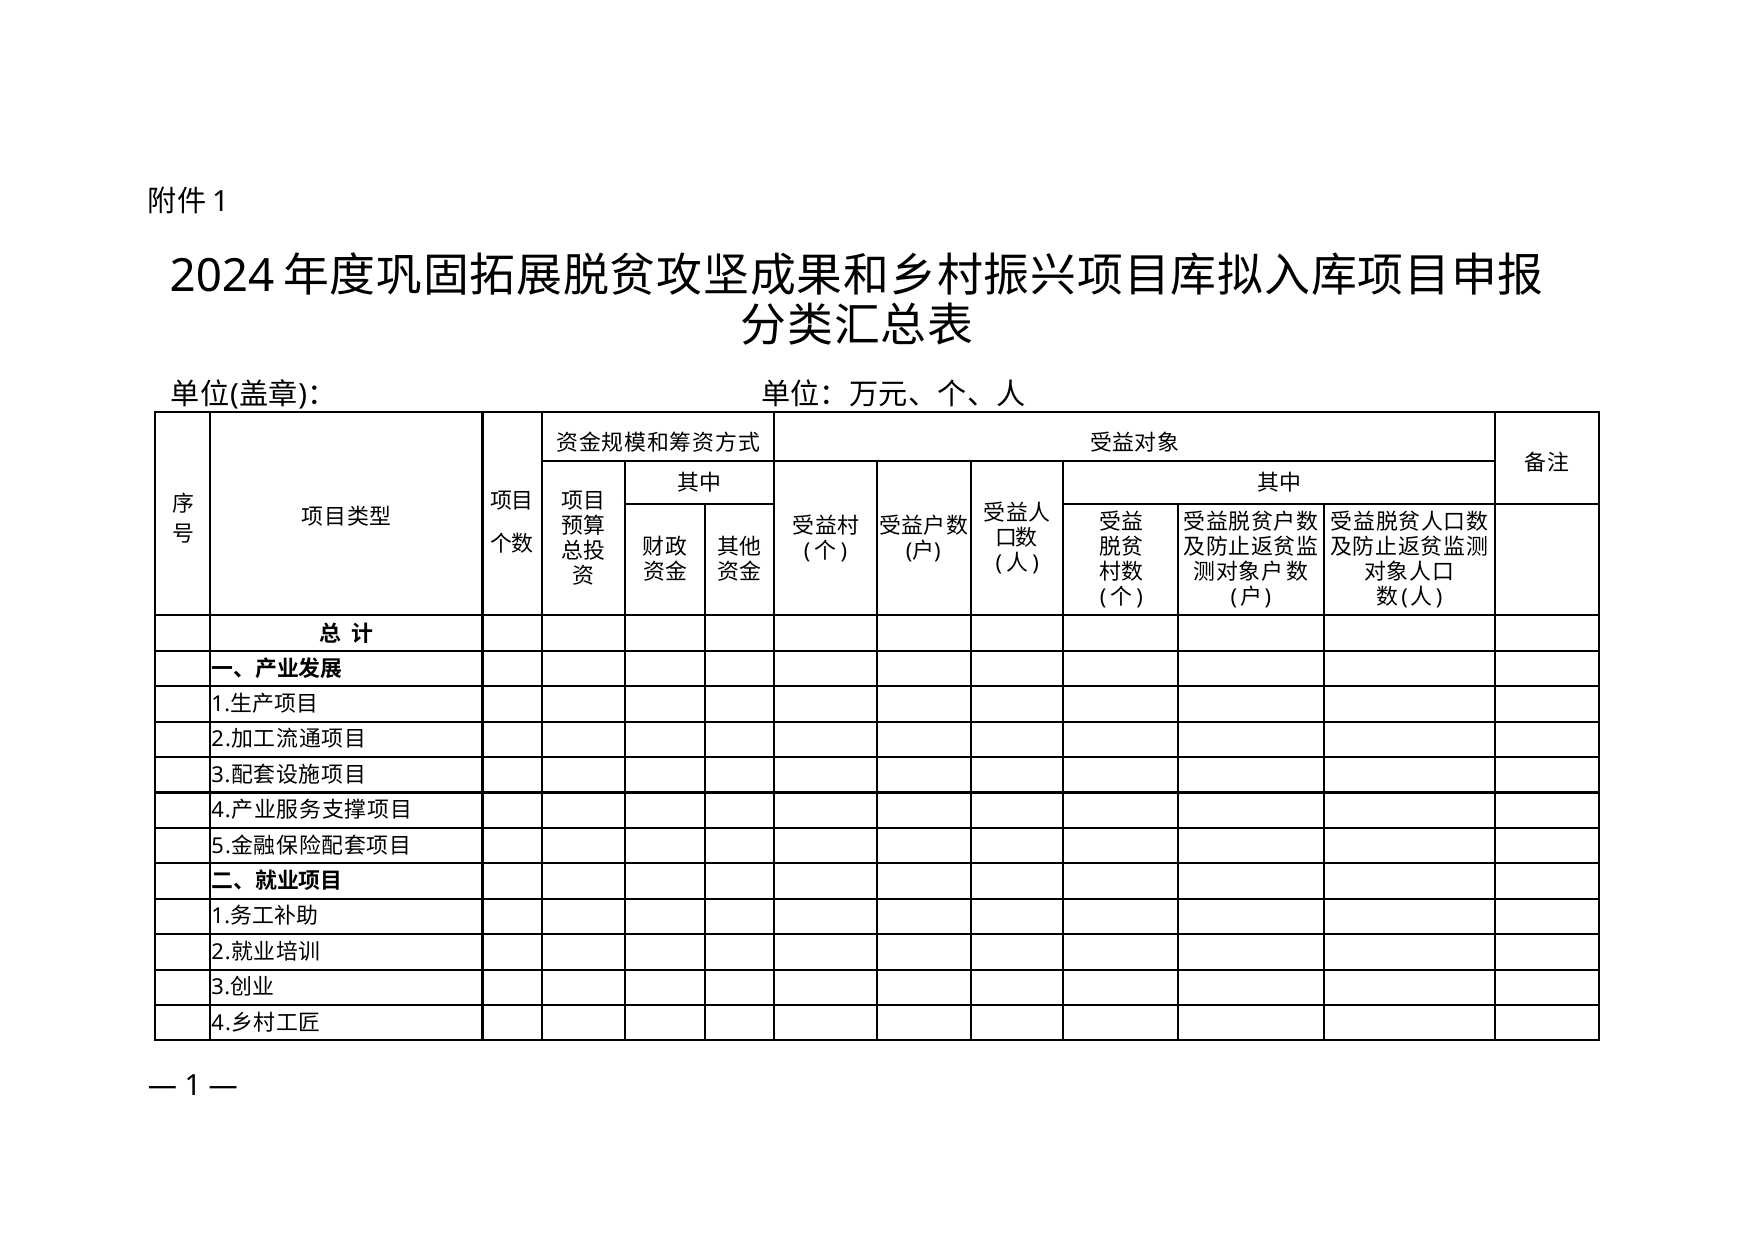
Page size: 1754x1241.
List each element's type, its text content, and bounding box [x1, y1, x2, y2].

table_cell [1496, 723, 1598, 756]
table_cell [543, 723, 624, 756]
table_cell [972, 758, 1062, 791]
table_cell [1064, 971, 1177, 1004]
table_cell [626, 687, 704, 721]
table_cell [706, 794, 773, 827]
table_cell [1496, 829, 1598, 862]
table_cell 受益人 口数 (人) [972, 462, 1062, 614]
table_cell [972, 900, 1062, 933]
table_cell [878, 794, 970, 827]
text 附件1 [148, 177, 1606, 219]
table_cell [1325, 616, 1494, 650]
table_cell [156, 829, 209, 862]
table_cell [626, 616, 704, 650]
text 单位(盖章)： 单位：万元、个、人 [169, 377, 1566, 411]
table_cell [1179, 652, 1323, 685]
table_cell [1325, 935, 1494, 968]
table_cell [626, 864, 704, 898]
table_cell 3.创业 [211, 971, 481, 1004]
table_cell [1179, 616, 1323, 650]
table_cell [484, 829, 541, 862]
table_cell 5.金融保险配套项目 [211, 829, 481, 862]
table_cell [1064, 723, 1177, 756]
table_cell [972, 935, 1062, 968]
table_cell [1325, 864, 1494, 898]
table_cell [1179, 864, 1323, 898]
table_cell [706, 652, 773, 685]
table_cell 总 计 [211, 616, 481, 650]
table_cell [484, 652, 541, 685]
table_cell [1325, 687, 1494, 721]
table_cell [972, 723, 1062, 756]
table_cell [1325, 971, 1494, 1004]
table_cell [775, 794, 876, 827]
table_cell [156, 1006, 209, 1039]
table_cell 二、就业项目 [211, 864, 481, 898]
table_cell [484, 971, 541, 1004]
table_cell [626, 758, 704, 791]
table_cell [775, 652, 876, 685]
table_cell [972, 616, 1062, 650]
table_cell [1179, 758, 1323, 791]
table_cell 1.生产项目 [211, 687, 481, 721]
table_cell [626, 1006, 704, 1039]
table_cell [1179, 1006, 1323, 1039]
table_cell [1325, 794, 1494, 827]
table_cell [1179, 794, 1323, 827]
table_cell [775, 935, 876, 968]
table_cell [972, 1006, 1062, 1039]
table_cell [543, 652, 624, 685]
table_cell [1179, 935, 1323, 968]
table_header 项目类型 [211, 413, 481, 614]
table_cell [156, 687, 209, 721]
table_header 项目 个数 [484, 413, 541, 614]
table_cell [1064, 829, 1177, 862]
table_cell [1179, 829, 1323, 862]
table_cell [1064, 864, 1177, 898]
table_cell [972, 864, 1062, 898]
table_cell 一、产业发展 [211, 652, 481, 685]
table_cell [1496, 1006, 1598, 1039]
table_cell [156, 758, 209, 791]
table_cell [1179, 687, 1323, 721]
table_cell [878, 723, 970, 756]
table_cell 3.配套设施项目 [211, 758, 481, 791]
table_cell 受益脱贫户数及防止返贫监测对象户数(户) [1179, 505, 1323, 614]
table_cell [626, 794, 704, 827]
table_cell [878, 900, 970, 933]
table_cell 受益 脱贫 村数 (个) [1064, 505, 1177, 614]
table_cell [1496, 652, 1598, 685]
table_cell [878, 935, 970, 968]
table_cell [543, 1006, 624, 1039]
table_cell [543, 971, 624, 1004]
table_cell [484, 687, 541, 721]
table_cell [1325, 900, 1494, 933]
table_cell [878, 652, 970, 685]
table_cell [775, 616, 876, 650]
table_cell [484, 794, 541, 827]
table_cell [1496, 794, 1598, 827]
table_cell [775, 1006, 876, 1039]
table_cell [1496, 687, 1598, 721]
table_cell 4.产业服务支撑项目 [211, 794, 481, 827]
table_cell [1325, 1006, 1494, 1039]
table_cell [1496, 758, 1598, 791]
table_cell [484, 723, 541, 756]
table_cell [484, 935, 541, 968]
table_cell [1496, 935, 1598, 968]
table_cell [484, 616, 541, 650]
table_cell 2.就业培训 [211, 935, 481, 968]
table_cell [706, 1006, 773, 1039]
table_cell [1179, 723, 1323, 756]
table_cell [1064, 900, 1177, 933]
table_cell 其他 资金 [706, 505, 773, 614]
table_header 备注 [1496, 413, 1598, 503]
table_cell [1064, 616, 1177, 650]
table_cell [626, 652, 704, 685]
table_cell [156, 652, 209, 685]
table_cell [484, 1006, 541, 1039]
table_header 序 号 [156, 413, 209, 614]
table_cell [626, 900, 704, 933]
table_cell 项目 预算 总投 资 [543, 462, 624, 614]
table_cell [972, 652, 1062, 685]
table_cell [878, 687, 970, 721]
table_cell [156, 616, 209, 650]
table_cell [1325, 758, 1494, 791]
table_cell [1325, 652, 1494, 685]
table_cell [706, 971, 773, 1004]
table_cell [543, 794, 624, 827]
table_cell [1325, 829, 1494, 862]
table_cell [543, 864, 624, 898]
table_cell [775, 829, 876, 862]
table_cell [1179, 971, 1323, 1004]
table_cell [626, 971, 704, 1004]
table_cell [543, 687, 624, 721]
table_cell [706, 616, 773, 650]
table_cell [156, 900, 209, 933]
table_cell [543, 616, 624, 650]
table_cell [626, 829, 704, 862]
table_cell [1064, 794, 1177, 827]
table_cell [878, 616, 970, 650]
table_cell [972, 829, 1062, 862]
table_cell [543, 900, 624, 933]
table_cell [543, 935, 624, 968]
table_cell [1496, 971, 1598, 1004]
table_cell [878, 971, 970, 1004]
table_cell [156, 794, 209, 827]
table_cell [156, 935, 209, 968]
table_cell 其中 [626, 462, 773, 503]
table_cell [878, 758, 970, 791]
table_cell [775, 864, 876, 898]
table_cell [775, 900, 876, 933]
table_cell [156, 971, 209, 1004]
table_cell [1496, 864, 1598, 898]
table_cell [484, 864, 541, 898]
table_header 受益对象 [775, 413, 1494, 460]
table_cell [972, 687, 1062, 721]
table_cell [1179, 900, 1323, 933]
table_cell 4.乡村工匠 [211, 1006, 481, 1039]
table_cell [484, 758, 541, 791]
table_cell 受益村(个) [775, 462, 876, 614]
table_cell [543, 758, 624, 791]
table_cell [626, 723, 704, 756]
table_cell [972, 971, 1062, 1004]
table_cell 其中 [1064, 462, 1494, 503]
table_cell [1064, 758, 1177, 791]
table_cell [706, 935, 773, 968]
table_cell [878, 864, 970, 898]
table_cell 受益户数(户) [878, 462, 970, 614]
table_cell [706, 829, 773, 862]
table_cell [775, 687, 876, 721]
table_cell [626, 935, 704, 968]
table_cell [1496, 505, 1598, 614]
table_cell 受益脱贫人口数及防止返贫监测对象人口 数(人) [1325, 505, 1494, 614]
table_cell [1064, 1006, 1177, 1039]
table_cell [1064, 652, 1177, 685]
table_cell [706, 687, 773, 721]
table_cell [775, 971, 876, 1004]
table_cell [1496, 900, 1598, 933]
table_cell [706, 723, 773, 756]
table_cell [156, 723, 209, 756]
table_cell [972, 794, 1062, 827]
table_cell [775, 723, 876, 756]
table_cell [1325, 723, 1494, 756]
table_cell [1496, 616, 1598, 650]
table_cell [543, 829, 624, 862]
table_cell [706, 758, 773, 791]
table_cell 1.务工补助 [211, 900, 481, 933]
table_cell [706, 900, 773, 933]
table_cell [878, 1006, 970, 1039]
table_cell [484, 900, 541, 933]
table_cell 财政 资金 [626, 505, 704, 614]
table_cell [1064, 687, 1177, 721]
text 2024年度巩固拓展脱贫攻坚成果和乡村振兴项目库拟入库项目申报分类汇总表 [148, 248, 1566, 355]
table_cell [706, 864, 773, 898]
table_cell [156, 864, 209, 898]
table_cell [775, 758, 876, 791]
table_cell [1064, 935, 1177, 968]
table_cell [878, 829, 970, 862]
table_header 资金规模和筹资方式 [543, 413, 773, 460]
table_cell 2.加工流通项目 [211, 723, 481, 756]
